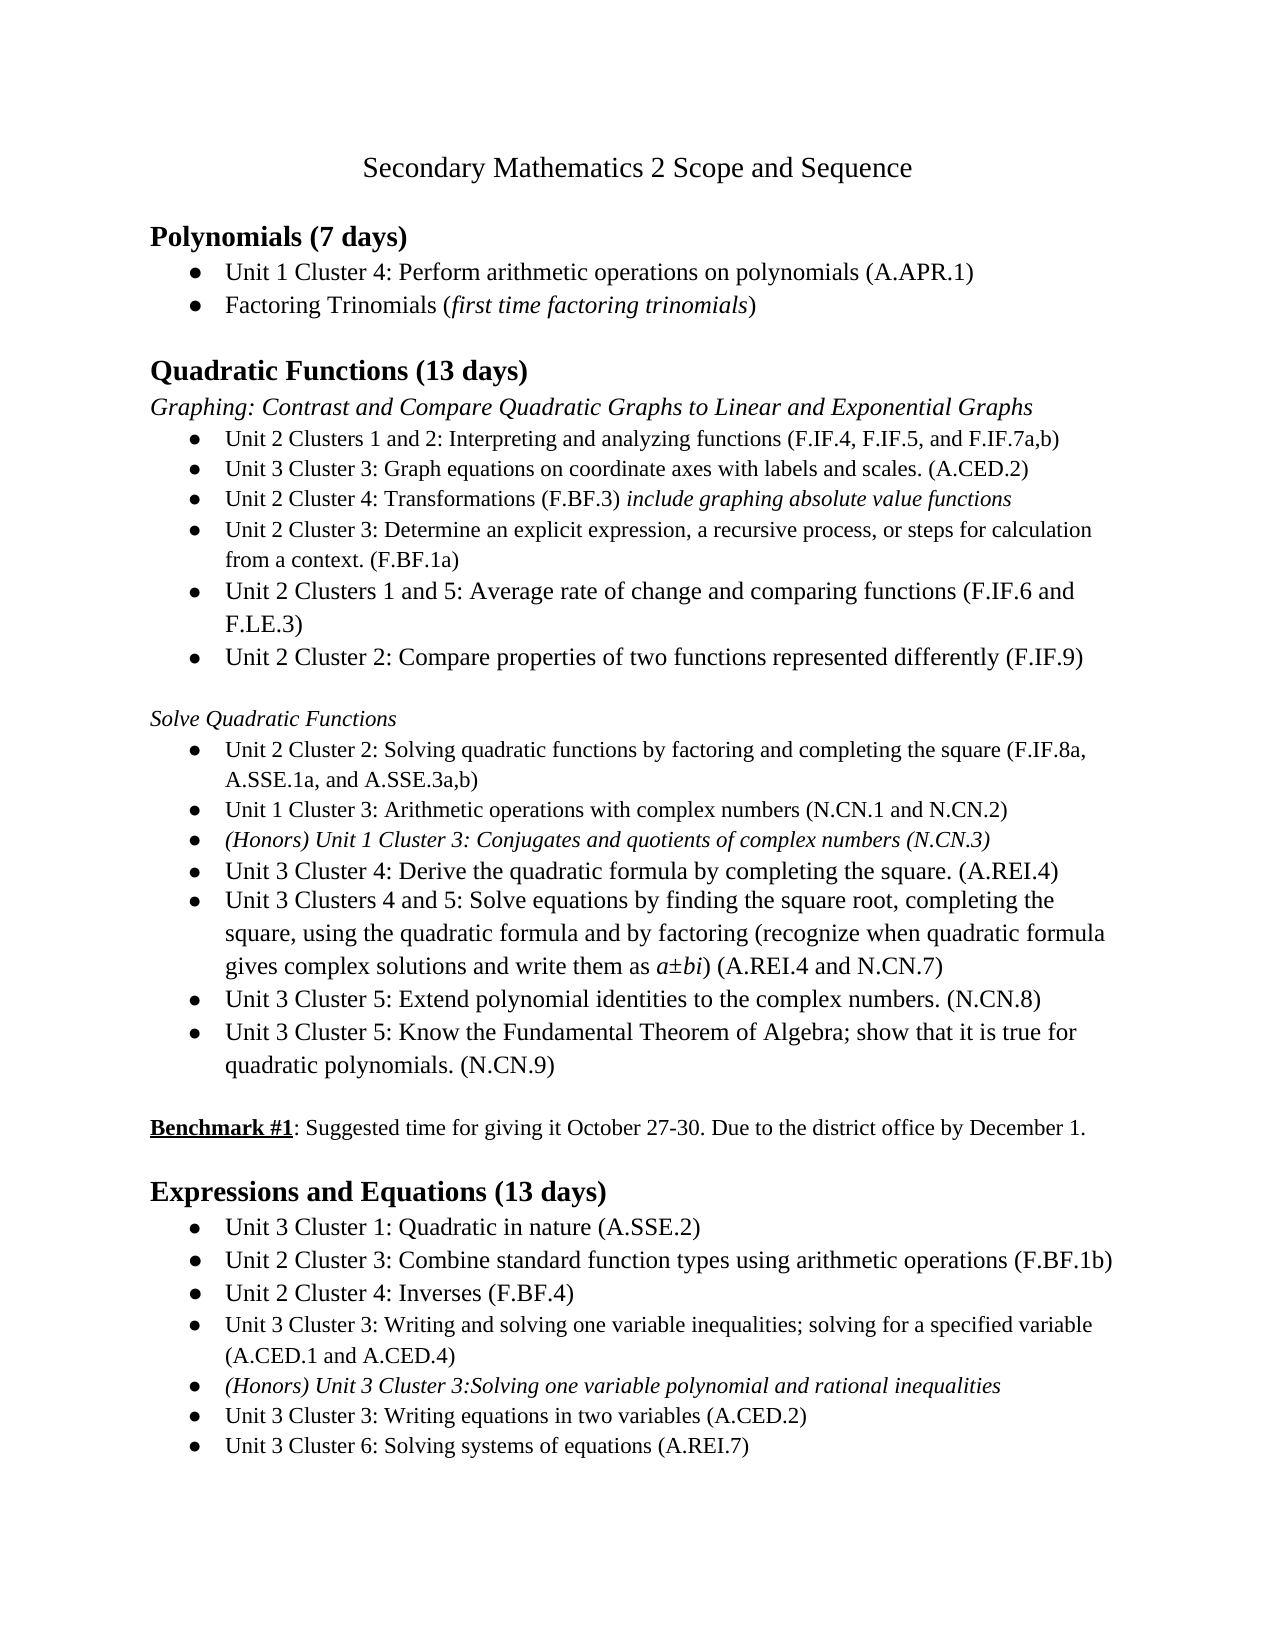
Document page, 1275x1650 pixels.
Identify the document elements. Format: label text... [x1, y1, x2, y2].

list Unit 2 Clusters 1 and 2: Interpreting and analyzing functions (F.IF.4, F.IF.5, and F.IF.7a,b) [188, 425, 1125, 451]
list Unit 3 Cluster 5: Extend polynomial identities to the complex numbers. (N.CN.8) [188, 984, 1125, 1013]
list Unit 2 Cluster 2: Solving quadratic functions by factoring and completing the square (F.IF.8a, A.SSE.1a, and A.SSE.3a,b) [188, 736, 1125, 792]
list Unit 3 Cluster 5: Know the Fundamental Theorem of Algebra; show that it is true for quadratic polynomials. (N.CN.9) [188, 1017, 1125, 1079]
list Unit 2 Cluster 3: Combine standard function types using arithmetic operations (F.BF.1b) [188, 1246, 1125, 1274]
list Unit 2 Cluster 4: Inverses (F.BF.4) [188, 1278, 1125, 1307]
list Unit 3 Cluster 6: Solving systems of equations (A.REI.7) [188, 1432, 1125, 1459]
list Unit 3 Clusters 4 and 5: Solve equations by finding the square root, completing the square, using the quadratic formula and by factoring (recognize when quadratic formula gives complex solutions and write them as abi) (A.REI.4 and N.CN.7) [188, 885, 1125, 980]
text Quadratic Functions (13 days) [150, 353, 1125, 387]
list Unit 3 Cluster 3: Writing and solving one variable inequalities; solving for a specified variable (A.CED.1 and A.CED.4) [188, 1312, 1125, 1368]
text Solve Quadratic Functions [150, 705, 1125, 732]
list Unit 3 Cluster 1: Quadratic in nature (A.SSE.2) [188, 1212, 1125, 1241]
list Unit 3 Cluster 4: Derive the quadratic formula by completing the square. (A.REI.4) [188, 856, 1125, 885]
text Expressions and Equations (13 days) [150, 1174, 1125, 1207]
list Unit 2 Clusters 1 and 5: Average rate of change and comparing functions (F.IF.6 and F.LE.3) [188, 576, 1125, 638]
list Unit 3 Cluster 3: Writing equations in two variables (A.CED.2) [188, 1402, 1125, 1428]
list Unit 3 Cluster 3: Graph equations on coordinate axes with labels and scales. (A.CED.2) [188, 455, 1125, 482]
list (Honors) Unit 1 Cluster 3: Conjugates and quotients of complex numbers (N.CN.3) [188, 826, 1125, 853]
list Unit 2 Cluster 3: Determine an explicit expression, a recursive process, or steps for calculation from a context. (F.BF.1a) [188, 516, 1125, 572]
text Benchmark #1: Suggested time for giving it October 27-30. Due to the district office by December 1. [150, 1113, 1125, 1140]
list Unit 1 Cluster 4: Perform arithmetic operations on polynomials (A.APR.1) [188, 257, 1125, 286]
text Secondary Mathematics 2 Scope and Sequence [150, 150, 1125, 183]
list Unit 2 Cluster 4: Transformations (F.BF.3) include graphing absolute value functions [188, 486, 1125, 512]
list Unit 2 Cluster 2: Compare properties of two functions represented differently (F.IF.9) [188, 642, 1125, 671]
list (Honors) Unit 3 Cluster 3:Solving one variable polynomial and rational inequalities [188, 1372, 1125, 1398]
text Graphing: Contrast and Compare Quadratic Graphs to Linear and Exponential Graphs [150, 392, 1125, 421]
list Factoring Trinomials (first time factoring trinomials) [188, 290, 1125, 319]
text Polynomials (7 days) [150, 219, 1125, 252]
list Unit 1 Cluster 3: Arithmetic operations with complex numbers (N.CN.1 and N.CN.2) [188, 796, 1125, 822]
